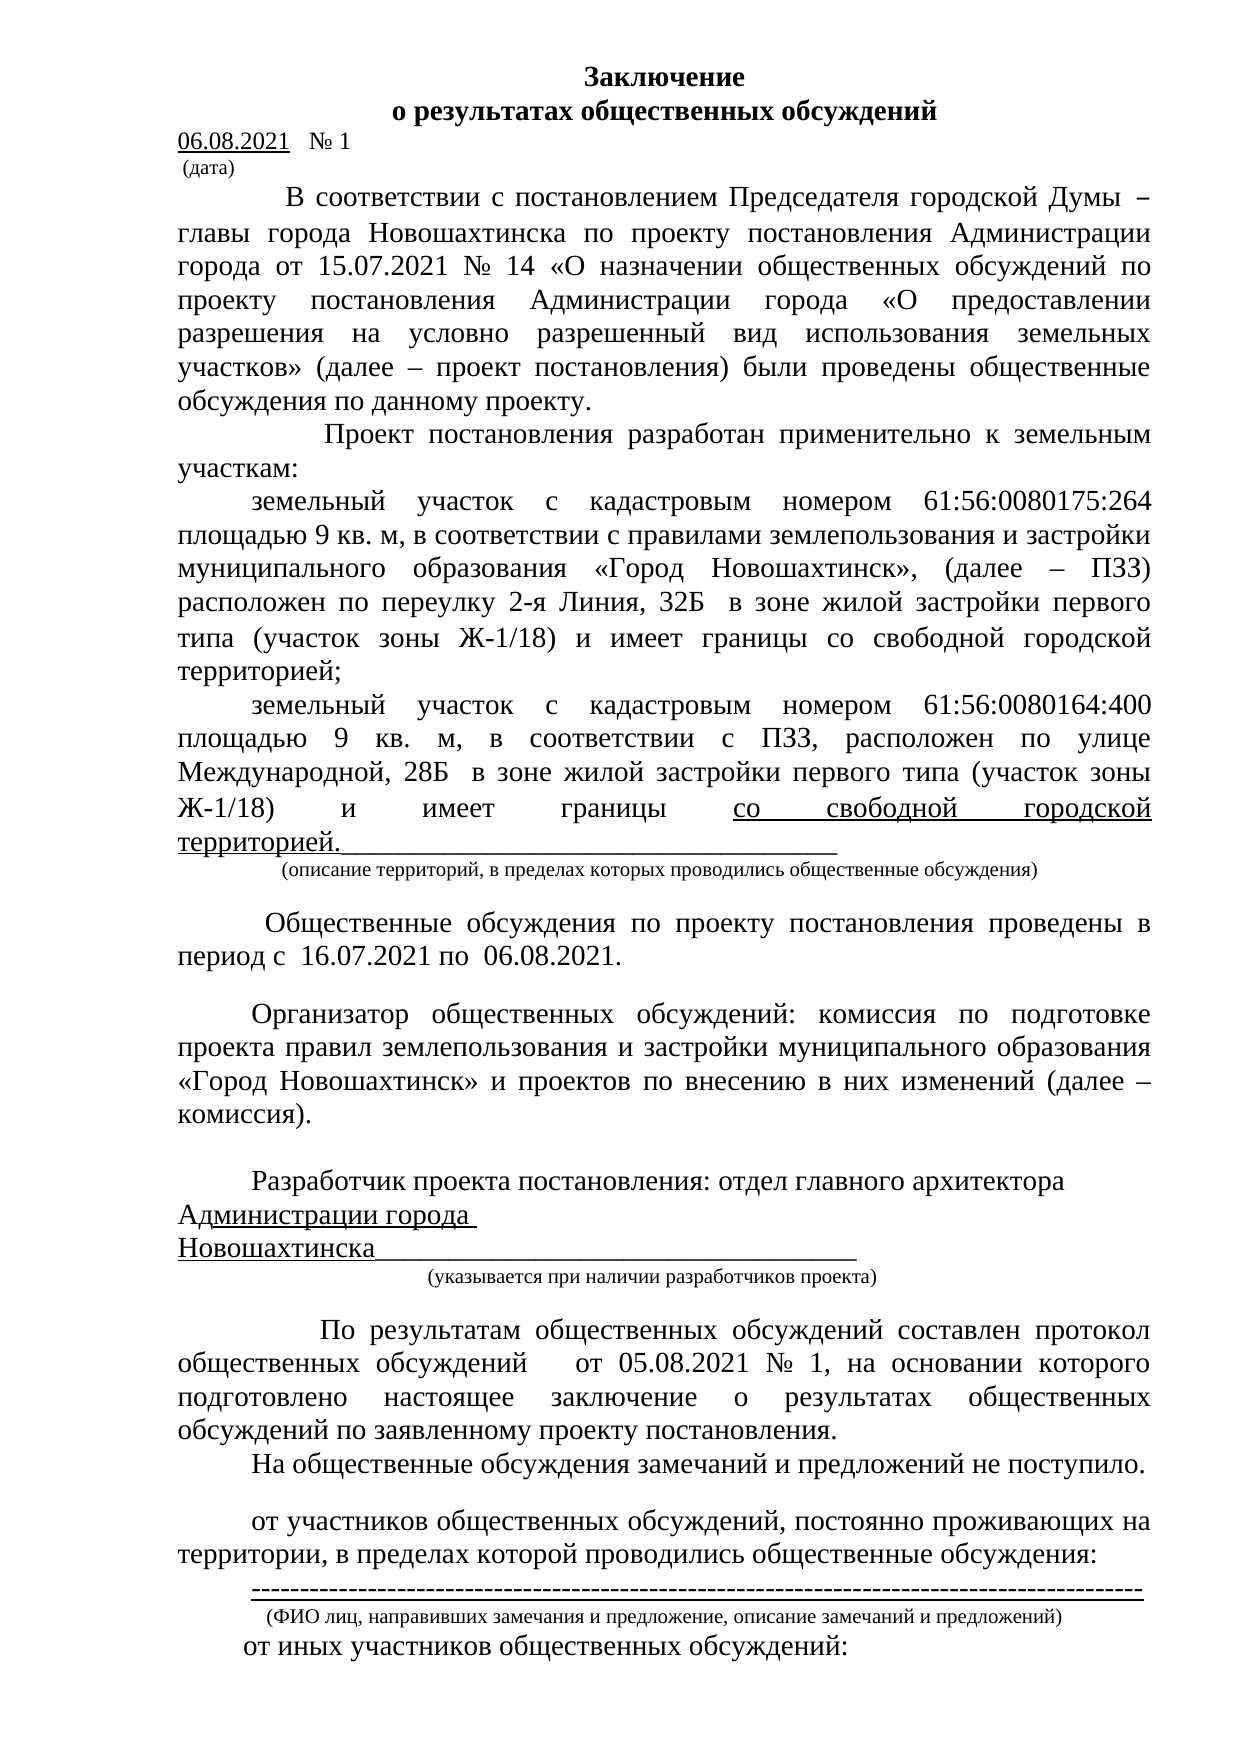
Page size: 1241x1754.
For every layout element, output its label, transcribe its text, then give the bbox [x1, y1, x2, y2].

text (описание территорий, в пределах которых проводились общественные обсуждения) [177, 857, 1152, 881]
text На общественные обсуждения замечаний и предложений не поступило. [177, 1446, 1152, 1479]
text В соответствии с постановлением Председателя городской Думы – главы города Новошахтинска по проекту постановления Администрации города от 15.07.2021 № 14 «О назначении общественных обсуждений по проекту постановления Администрации города «О предоставлении разрешения на условно разрешенный вид использования земельных участков» (далее – проект постановления) были проведены общественные обсуждения по данному проекту. [177, 179, 1152, 416]
text По результатам общественных обсуждений составлен протокол общественных обсуждений от 05.08.2021 № 1, на основании которого подготовлено настоящее заключение о результатах общественных обсуждений по заявленному проекту постановления. [177, 1312, 1152, 1446]
text -------------------------------------------------------------------------------------------- [177, 1570, 1152, 1604]
text (дата) [177, 155, 1152, 179]
text Разработчик проекта постановления: отдел главного архитектора Администрации города Новошахтинска_________________________________ [177, 1163, 1152, 1264]
text 06.08.2021 № 1 [177, 126, 1152, 155]
text от участников общественных обсуждений, постоянно проживающих на территории, в пределах которой проводились общественные обсуждения: [177, 1503, 1152, 1570]
text земельный участок с кадастровым номером 61:56:0080175:264 площадью 9 кв. м, в соответствии с правилами землепользования и застройки муниципального образования «Город Новошахтинск», (далее – ПЗЗ) расположен по переулку 2-я Линия, 32Б в зоне жилой застройки первого типа (участок зоны Ж-1/18) и имеет границы со свободной городской территорией; [177, 483, 1152, 687]
text Общественные обсуждения по проекту постановления проведены в период с 16.07.2021 по 06.08.2021. [177, 905, 1152, 972]
text Заключение [177, 59, 1152, 93]
text от иных участников общественных обсуждений: [177, 1628, 1152, 1661]
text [177, 1604, 1152, 1628]
text Организатор общественных обсуждений: комиссия по подготовке проекта правил землепользования и застройки муниципального образования «Город Новошахтинск» и проектов по внесению в них изменений (далее – комиссия). [177, 996, 1152, 1130]
text о результатах общественных обсуждений [177, 93, 1152, 126]
text земельный участок с кадастровым номером 61:56:0080164:400 площадью 9 кв. м, в соответствии с ПЗЗ, расположен по улице Международной, 28Б в зоне жилой застройки первого типа (участок зоны Ж-1/18) и имеет границы со свободной городской территорией.__________________________________ [177, 687, 1152, 857]
text (указывается при наличии разработчиков проекта) [177, 1264, 1152, 1288]
text Проект постановления разработан применительно к земельным участкам: [177, 416, 1152, 483]
